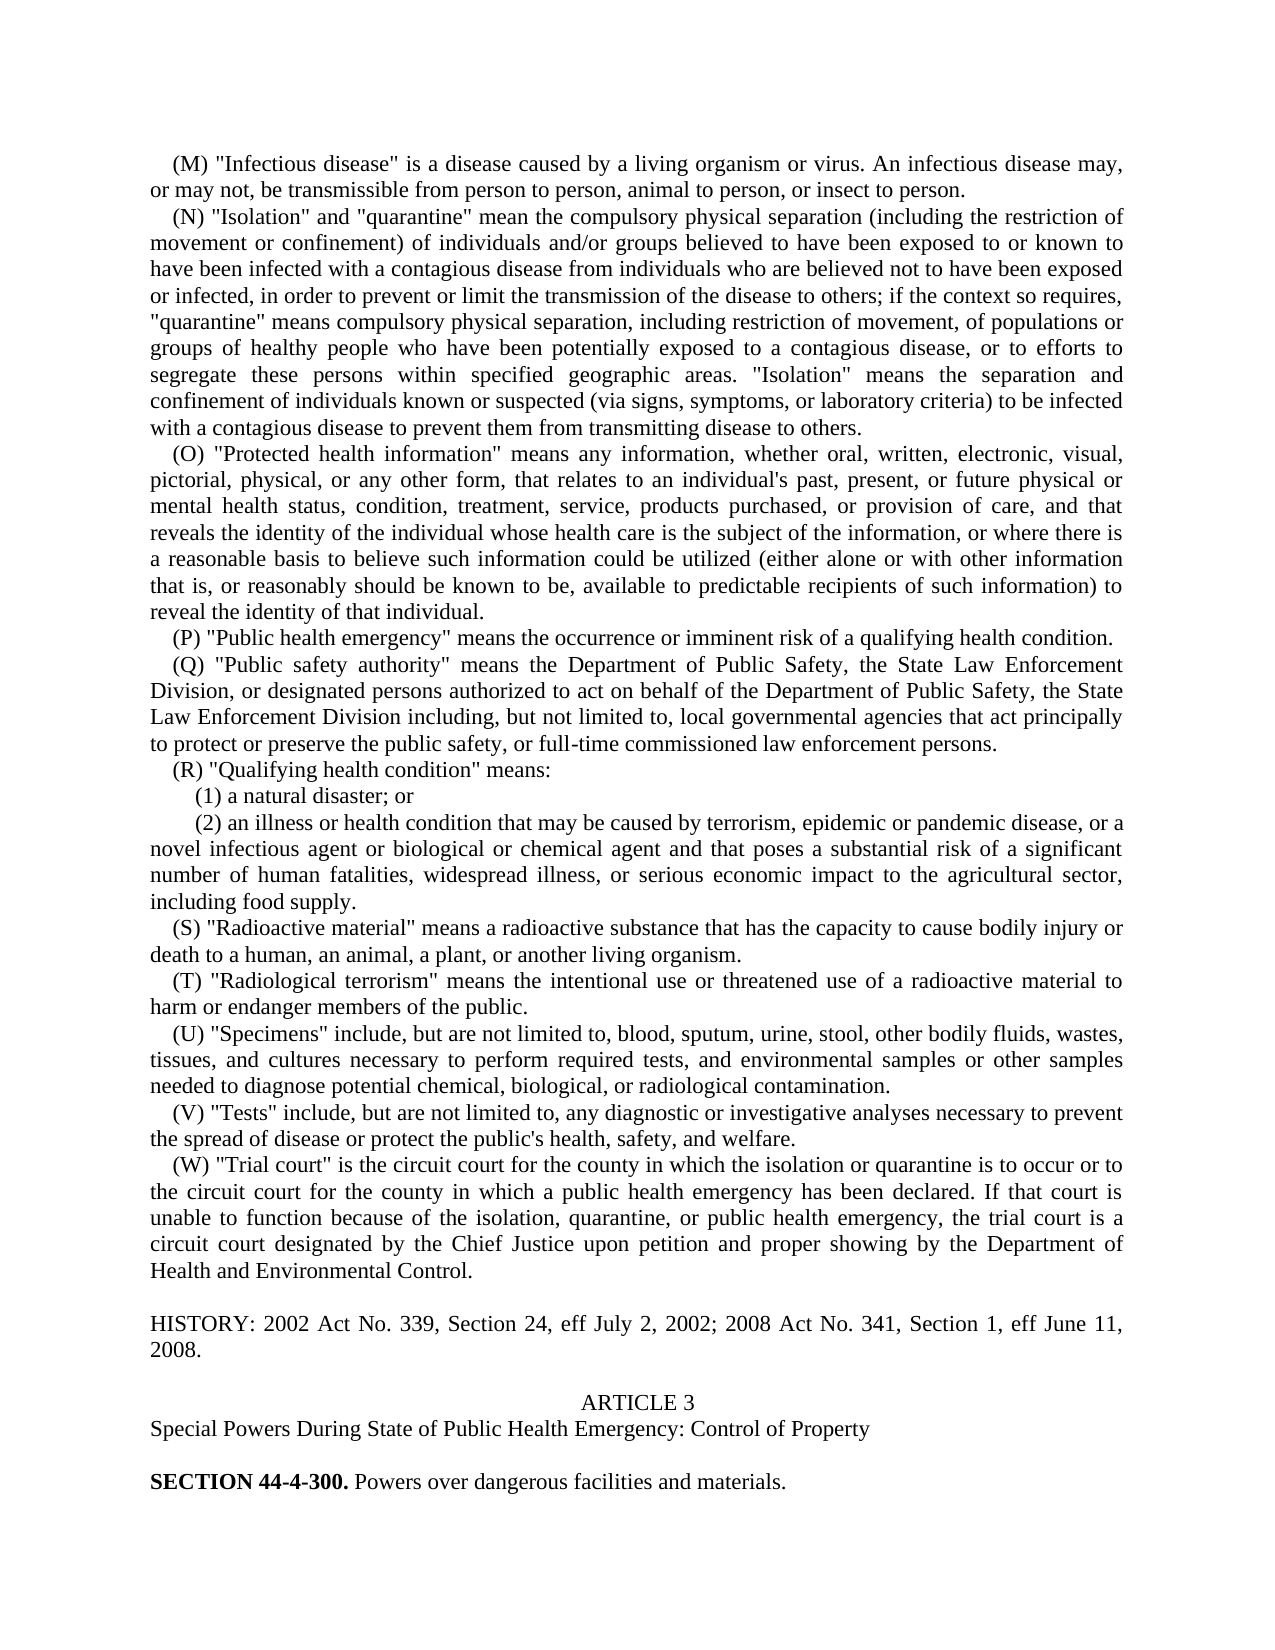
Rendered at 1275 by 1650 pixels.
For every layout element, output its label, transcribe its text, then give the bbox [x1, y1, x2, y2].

text SECTION 44-4-300. Powers over dangerous facilities and materials. [150, 1468, 1125, 1494]
text (1) a natural disaster; or [150, 782, 1125, 809]
text (S) "Radioactive material" means a radioactive substance that has the capacity to cause bodily injury or death to a human, an animal, a plant, or another living organism. [150, 914, 1125, 967]
text (W) "Trial court" is the circuit court for the county in which the isolation or quarantine is to occur or to the circuit court for the county in which a public health emergency has been declared. If that court is unable to function because of the isolation, quarantine, or public health emergency, the trial court is a circuit court designated by the Chief Justice upon petition and proper showing by the Department of Health and Environmental Control. [150, 1151, 1125, 1283]
text (O) "Protected health information" means any information, whether oral, written, electronic, visual, pictorial, physical, or any other form, that relates to an individual's past, present, or future physical or mental health status, condition, treatment, service, products purchased, or provision of care, and that reveals the identity of the individual whose health care is the subject of the information, or where there is a reasonable basis to believe such information could be utilized (either alone or with other information that is, or reasonably should be known to be, available to predictable recipients of such information) to reveal the identity of that individual. [150, 440, 1125, 624]
text (N) "Isolation" and "quarantine" mean the compulsory physical separation (including the restriction of movement or confinement) of individuals and/or groups believed to have been exposed to or known to have been infected with a contagious disease from individuals who are believed not to have been exposed or infected, in order to prevent or limit the transmission of the disease to others; if the context so requires, "quarantine" means compulsory physical separation, including restriction of movement, of populations or groups of healthy people who have been potentially exposed to a contagious disease, or to efforts to segregate these persons within specified geographic areas. "Isolation" means the separation and confinement of individuals known or suspected (via signs, symptoms, or laboratory criteria) to be infected with a contagious disease to prevent them from transmitting disease to others. [150, 203, 1125, 440]
text (V) "Tests" include, but are not limited to, any diagnostic or investigative analyses necessary to prevent the spread of disease or protect the public's health, safety, and welfare. [150, 1099, 1125, 1151]
text (Q) "Public safety authority" means the Department of Public Safety, the State Law Enforcement Division, or designated persons authorized to act on behalf of the Department of Public Safety, the State Law Enforcement Division including, but not limited to, local governmental agencies that act principally to protect or preserve the public safety, or full-time commissioned law enforcement persons. [150, 651, 1125, 756]
text ARTICLE 3 [150, 1389, 1125, 1415]
text (R) "Qualifying health condition" means: [150, 756, 1125, 782]
text Special Powers During State of Public Health Emergency: Control of Property [150, 1415, 1125, 1441]
text HISTORY: 2002 Act No. 339, Section 24, eff July 2, 2002; 2008 Act No. 341, Section 1, eff June 11, 2008. [150, 1309, 1125, 1362]
text (U) "Specimens" include, but are not limited to, blood, sputum, urine, stool, other bodily fluids, wastes, tissues, and cultures necessary to perform required tests, and environmental samples or other samples needed to diagnose potential chemical, biological, or radiological contamination. [150, 1020, 1125, 1099]
text (2) an illness or health condition that may be caused by terrorism, epidemic or pandemic disease, or a novel infectious agent or biological or chemical agent and that poses a substantial risk of a significant number of human fatalities, widespread illness, or serious economic impact to the agricultural sector, including food supply. [150, 809, 1125, 914]
text (M) "Infectious disease" is a disease caused by a living organism or virus. An infectious disease may, or may not, be transmissible from person to person, animal to person, or insect to person. [150, 150, 1125, 203]
text (T) "Radiological terrorism" means the intentional use or threatened use of a radioactive material to harm or endanger members of the public. [150, 967, 1125, 1020]
text (P) "Public health emergency" means the occurrence or imminent risk of a qualifying health condition. [150, 624, 1125, 651]
